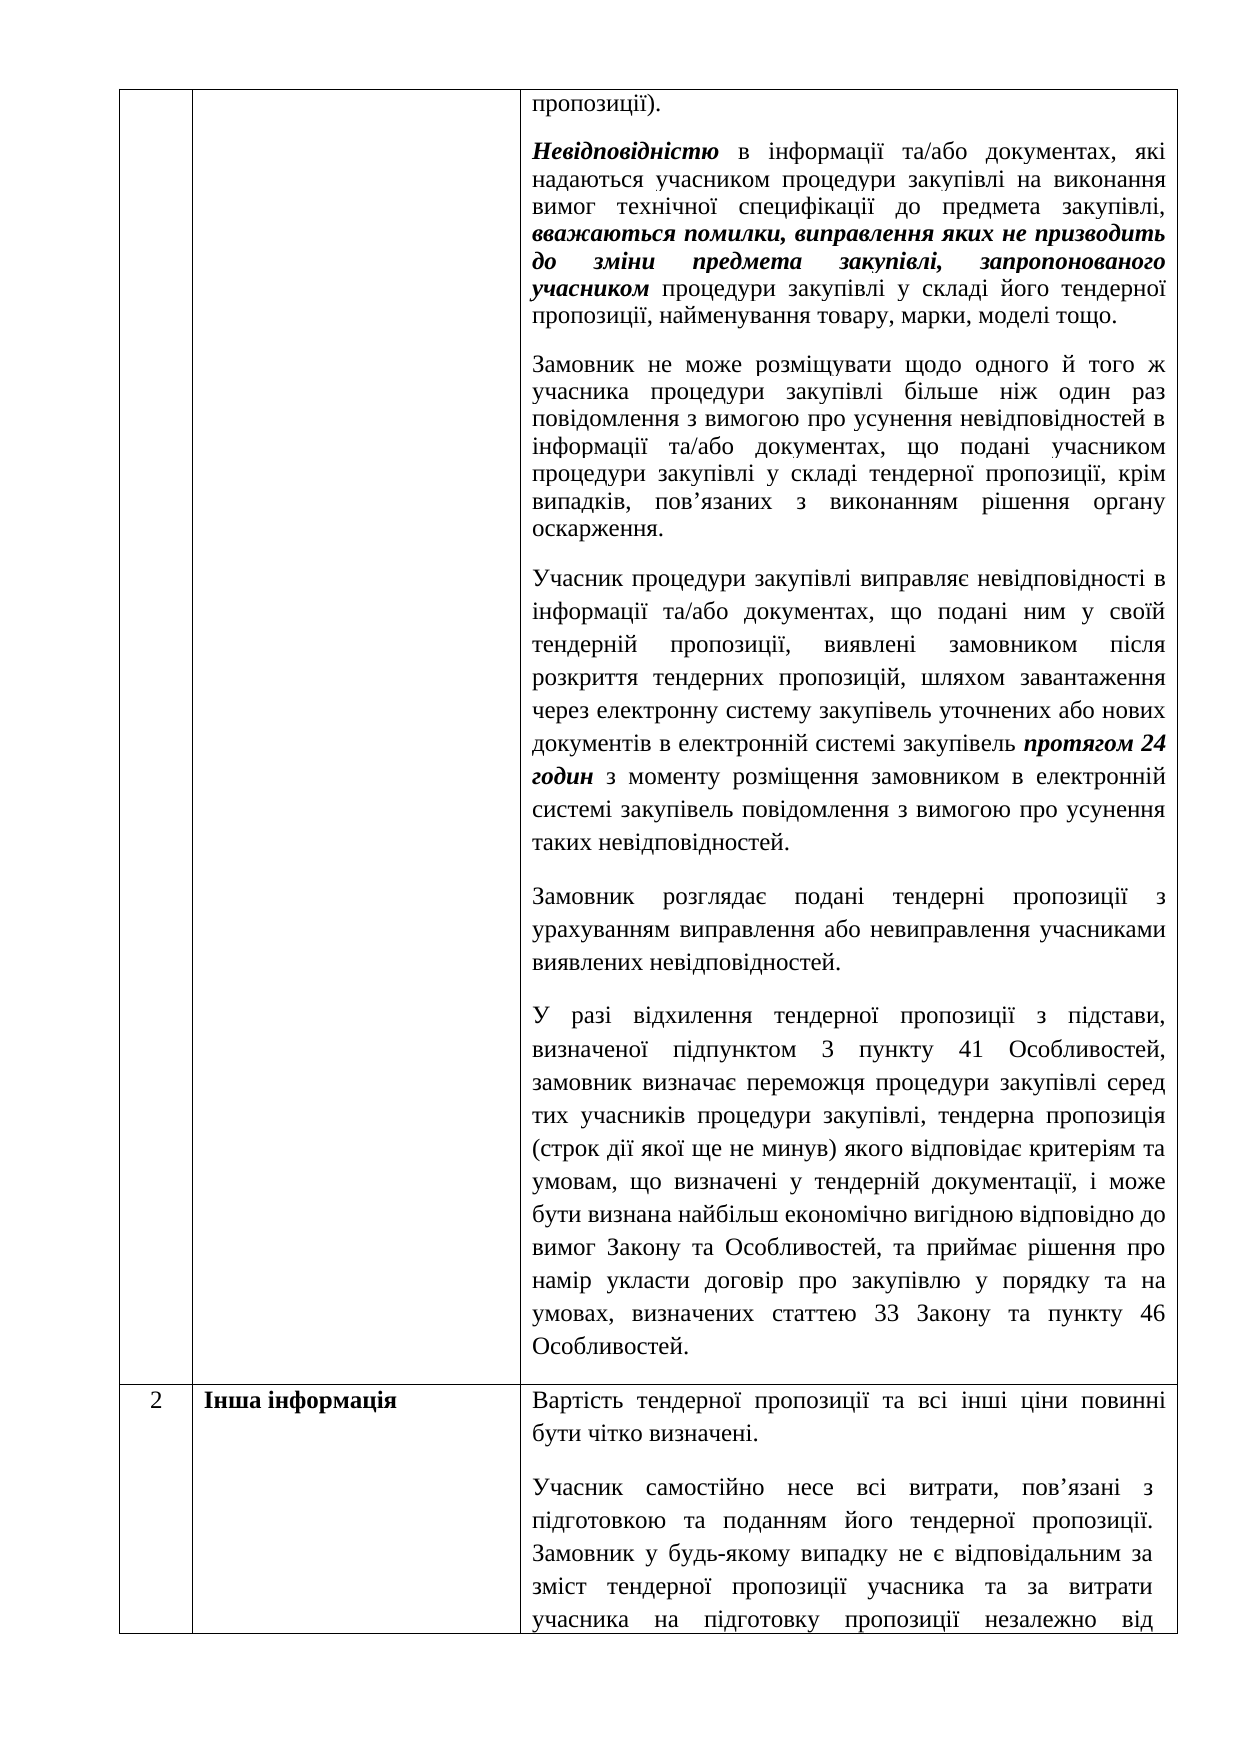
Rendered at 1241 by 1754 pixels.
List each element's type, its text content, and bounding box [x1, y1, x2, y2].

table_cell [521, 90, 1177, 1384]
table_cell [193, 90, 520, 1384]
table_cell 2 [120, 1385, 192, 1633]
table_cell 1 [120, 90, 192, 1384]
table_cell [521, 1385, 1177, 1633]
table_cell Інша інформація [193, 1385, 520, 1633]
